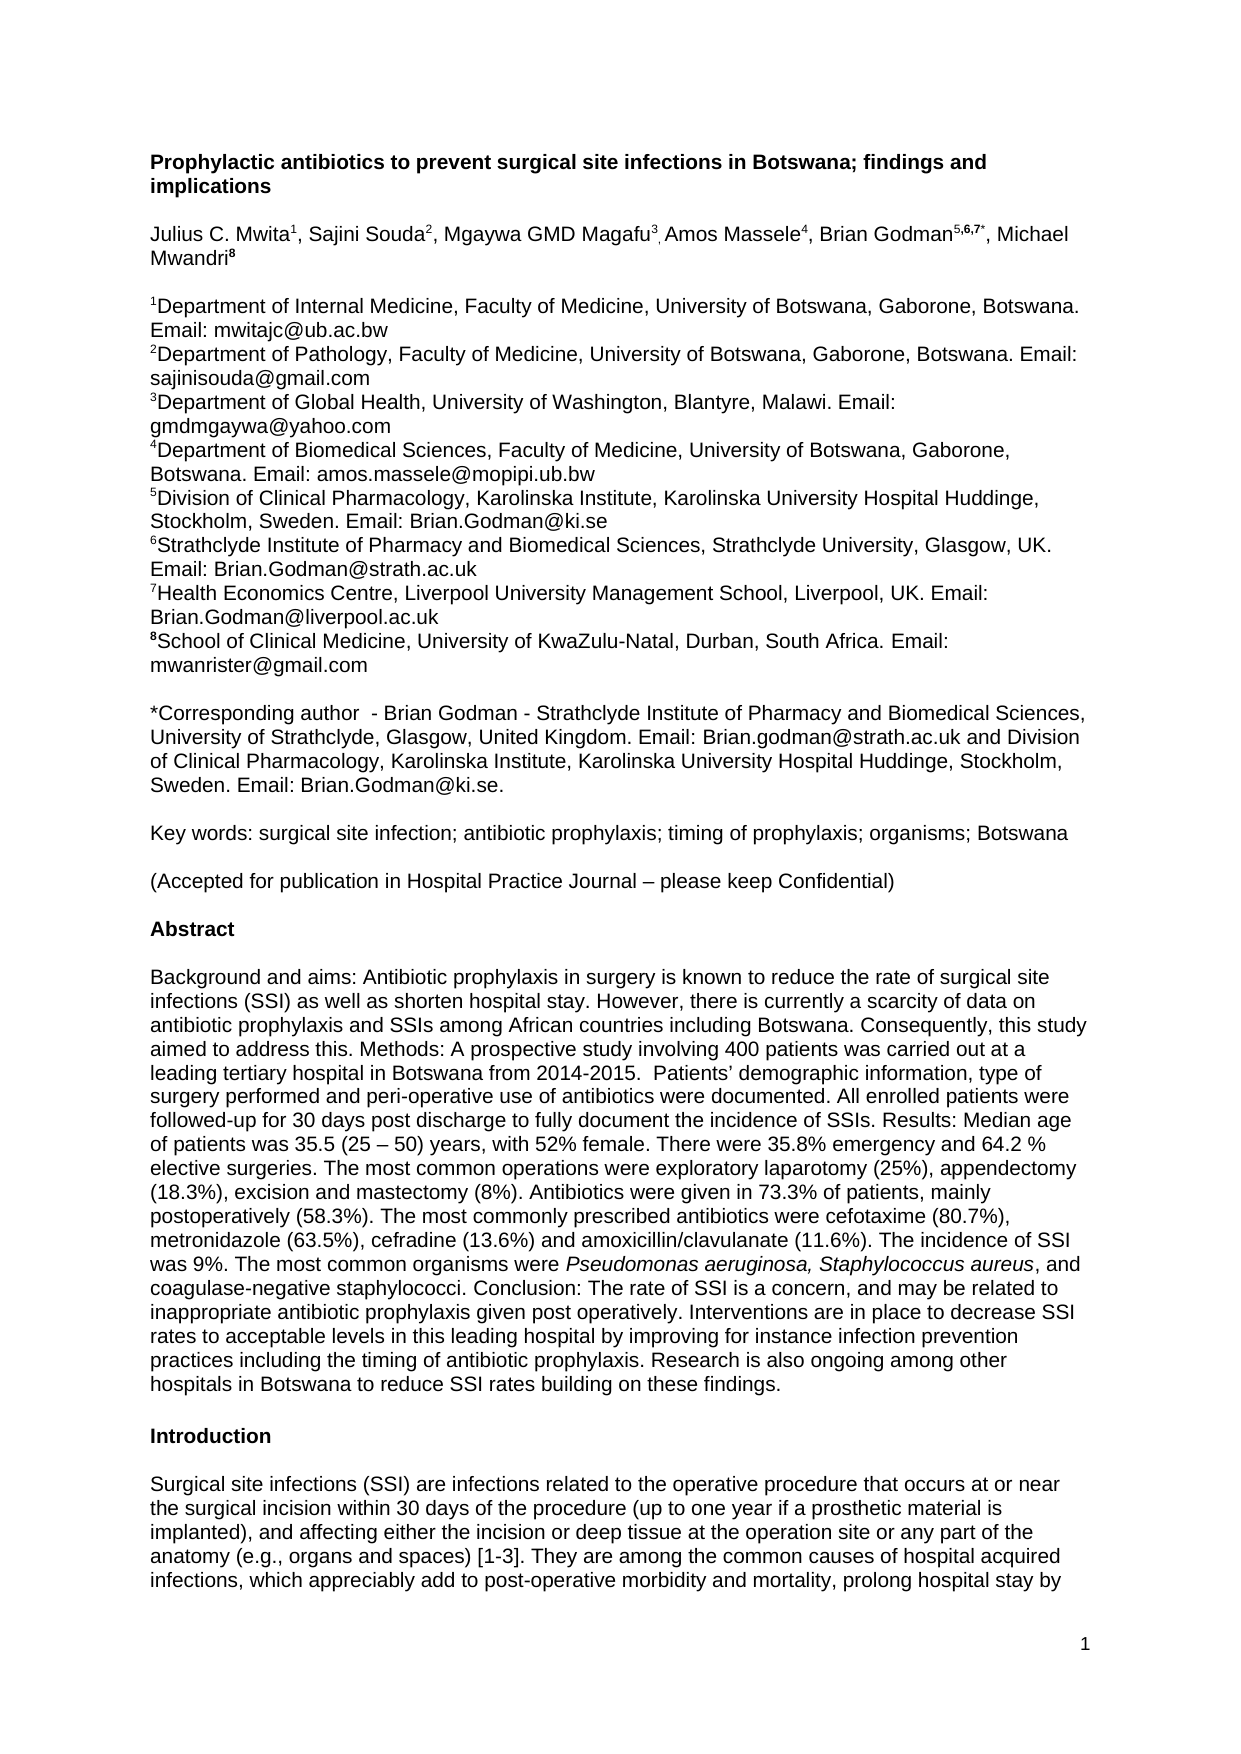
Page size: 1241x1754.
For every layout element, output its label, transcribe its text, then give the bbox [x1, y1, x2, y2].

text 6Strathclyde Institute of Pharmacy and Biomedical Sciences, Strathclyde University, Glasgow, UK. Email: Brian.Godman@strath.ac.uk [150, 533, 1090, 581]
text *Corresponding author - Brian Godman - Strathclyde Institute of Pharmacy and Biomedical Sciences, University of Strathclyde, Glasgow, United Kingdom. Email: Brian.godman@strath.ac.uk and Division of Clinical Pharmacology, Karolinska Institute, Karolinska University Hospital Huddinge, Stockholm, Sweden. Email: Brian.Godman@ki.se. [150, 701, 1090, 797]
text 5Division of Clinical Pharmacology, Karolinska Institute, Karolinska University Hospital Huddinge, Stockholm, Sweden. Email: Brian.Godman@ki.se [150, 485, 1090, 533]
text Julius C. Mwita1, Sajini Souda2, Mgaywa GMD Magafu3, Amos Massele4, Brian Godman5,6,7*, Michael Mwandri8 [150, 222, 1090, 270]
text Key words: surgical site infection; antibiotic prophylaxis; timing of prophylaxis; organisms; Botswana [150, 821, 1090, 845]
text 8School of Clinical Medicine, University of KwaZulu-Natal, Durban, South Africa. Email: mwanrister@gmail.com [150, 629, 1090, 677]
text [150, 1472, 1090, 1592]
text 2Department of Pathology, Faculty of Medicine, University of Botswana, Gaborone, Botswana. Email: sajinisouda@gmail.com [150, 342, 1090, 389]
text 1Department of Internal Medicine, Faculty of Medicine, University of Botswana, Gaborone, Botswana. Email: mwitajc@ub.ac.bw [150, 294, 1090, 342]
text Introduction [150, 1424, 1090, 1448]
text Prophylactic antibiotics to prevent surgical site infections in Botswana; findings and implications [150, 150, 1090, 198]
text 7Health Economics Centre, Liverpool University Management School, Liverpool, UK. Email: Brian.Godman@liverpool.ac.uk [150, 581, 1090, 629]
text (Accepted for publication in Hospital Practice Journal – please keep Confidential) [150, 869, 1090, 893]
text 4Department of Biomedical Sciences, Faculty of Medicine, University of Botswana, Gaborone, Botswana. Email: amos.massele@mopipi.ub.bw [150, 437, 1090, 485]
text Background and aims: Antibiotic prophylaxis in surgery is known to reduce the rate of surgical site infections (SSI) as well as shorten hospital stay. However, there is currently a scarcity of data on antibiotic prophylaxis and SSIs among African countries including Botswana. Consequently, this study aimed to address this. Methods: A prospective study involving 400 patients was carried out at a leading tertiary hospital in Botswana from 2014-2015. Patients’ demographic information, type of surgery performed and peri-operative use of antibiotics were documented. All enrolled patients were followed-up for 30 days post discharge to fully document the incidence of SSIs. Results: Median age of patients was 35.5 (25 – 50) years, with 52% female. There were 35.8% emergency and 64.2 % elective surgeries. The most common operations were exploratory laparotomy (25%), appendectomy (18.3%), excision and mastectomy (8%). Antibiotics were given in 73.3% of patients, mainly postoperatively (58.3%). The most commonly prescribed antibiotics were cefotaxime (80.7%), metronidazole (63.5%), cefradine (13.6%) and amoxicillin/clavulanate (11.6%). The incidence of SSI was 9%. The most common organisms were Pseudomonas aeruginosa, Staphylococcus aureus, and coagulase-negative staphylococci. Conclusion: The rate of SSI is a concern, and may be related to inappropriate antibiotic prophylaxis given post operatively. Interventions are in place to decrease SSI rates to acceptable levels in this leading hospital by improving for instance infection prevention practices including the timing of antibiotic prophylaxis. Research is also ongoing among other hospitals in Botswana to reduce SSI rates building on these findings. [150, 964, 1090, 1396]
text Abstract [150, 917, 1090, 941]
text 3Department of Global Health, University of Washington, Blantyre, Malawi. Email: gmdmgaywa@yahoo.com [150, 389, 1090, 437]
